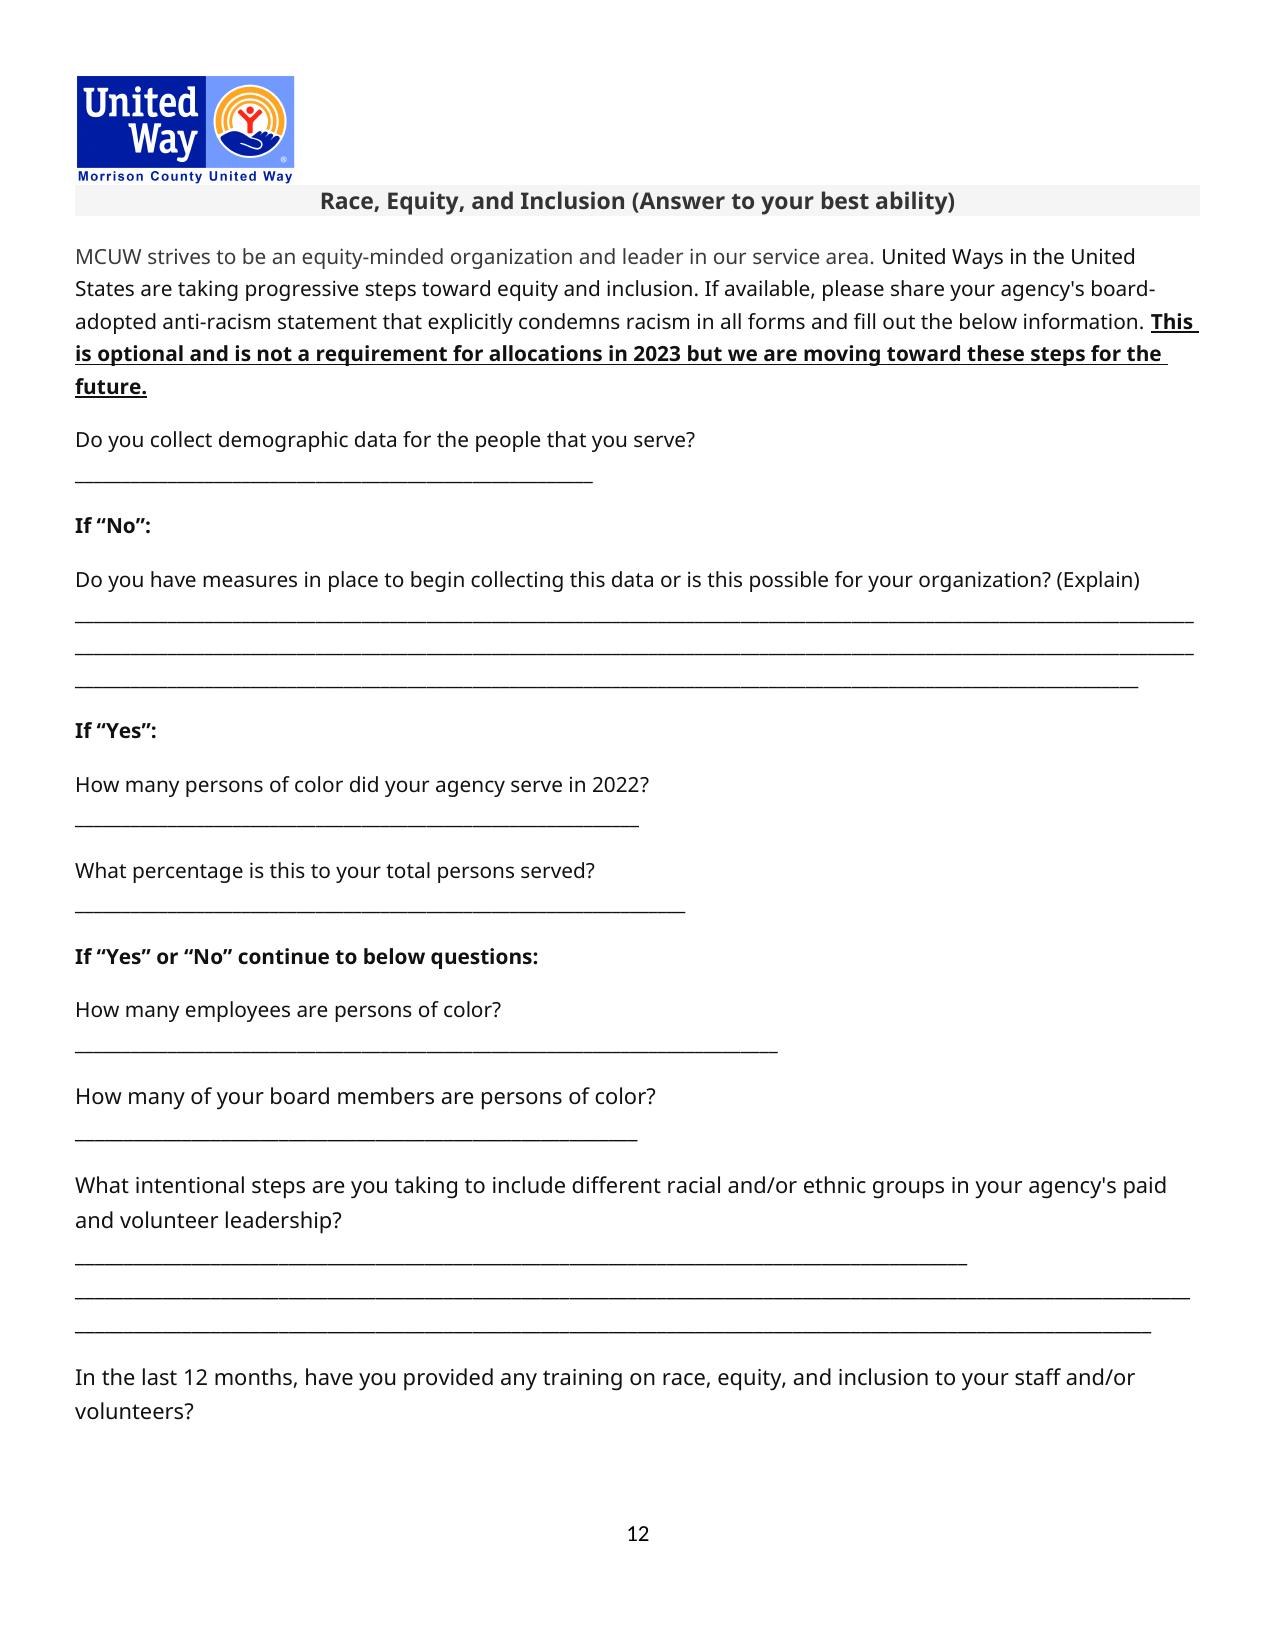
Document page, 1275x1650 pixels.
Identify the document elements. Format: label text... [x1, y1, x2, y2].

picture [75, 75, 295, 185]
text If “Yes” or “No” continue to below questions: [75, 942, 1200, 970]
text Do you collect demographic data for the people that you serve? ________________________________________________________ [75, 426, 1200, 487]
text Do you have measures in place to begin collecting this data or is this possible for your organization? (Explain) _____________________________________________________________________________________________________________________________________________________________________________________________________________________________________________________________________________________________________________________________________________________________________ [75, 565, 1200, 691]
text If “Yes”: [75, 716, 1200, 745]
text How many of your board members are persons of color? __________________________________________________________ [75, 1081, 1200, 1145]
text Race, Equity, and Inclusion (Answer to your best ability) [75, 185, 1200, 216]
text How many employees are persons of color? ____________________________________________________________________________ [75, 995, 1200, 1056]
text What percentage is this to your total persons served? __________________________________________________________________ [75, 856, 1200, 917]
text What intentional steps are you taking to include different racial and/or ethnic groups in your agency's paid and volunteer leadership? ____________________________________________________________________________________________ __________________________________________________________________________________________________________________________________________________________________________________________________________________________________ [75, 1171, 1200, 1337]
text MCUW strives to be an equity-minded organization and leader in our service area. United Ways in the United States are taking progressive steps toward equity and inclusion. If available, please share your agency's board-adopted anti-racism statement that explicitly condemns racism in all forms and fill out the below information. This is optional and is not a requirement for allocations in 2023 but we are moving toward these steps for the future. [75, 242, 1200, 401]
text If “No”: [75, 512, 1200, 540]
text How many persons of color did your agency serve in 2022? _____________________________________________________________ [75, 770, 1200, 831]
text In the last 12 months, have you provided any training on race, equity, and inclusion to your staff and/or volunteers? [75, 1362, 1200, 1426]
